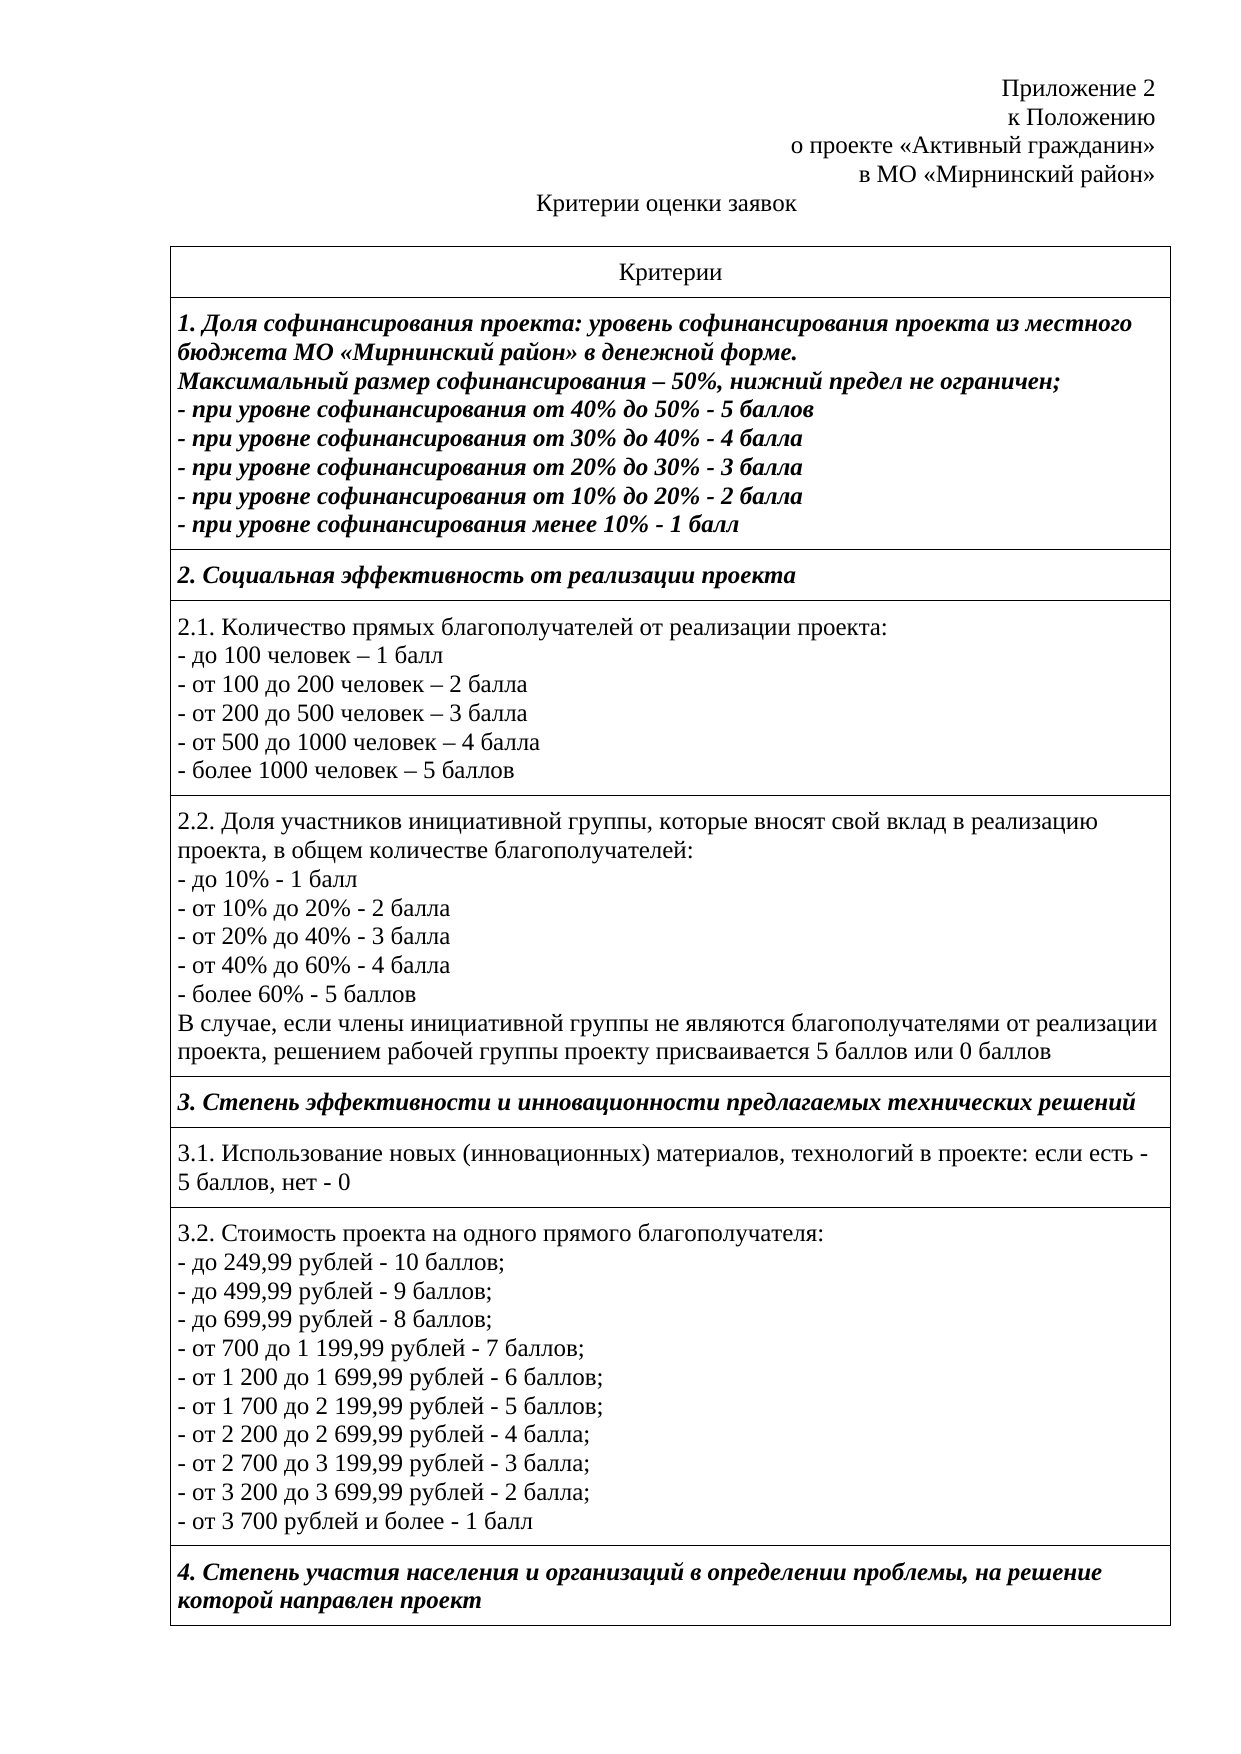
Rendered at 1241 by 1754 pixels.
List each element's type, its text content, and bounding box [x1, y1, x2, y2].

table_cell 1. Доля софинансирования проекта: уровень софинансирования проекта из местного бюджета МО «Мирнинский район» в денежной форме. Максимальный размер софинансирования – 50%, нижний предел не ограничен; - при уровне софинансирования от 40% до 50% - 5 баллов - при уровне софинансирования от 30% до 40% - 4 балла - при уровне софинансирования от 20% до 30% - 3 балла - при уровне софинансирования от 10% до 20% - 2 балла - при уровне софинансирования менее 10% - 1 балл [171, 298, 1170, 549]
table_cell 2.2. Доля участников инициативной группы, которые вносят свой вклад в реализацию проекта, в общем количестве благополучателей: - до 10% - 1 балл - от 10% до 20% - 2 балла - от 20% до 40% - 3 балла - от 40% до 60% - 4 балла - более 60% - 5 баллов В случае, если члены инициативной группы не являются благополучателями от реализации проекта, решением рабочей группы проекту присваивается 5 баллов или 0 баллов [171, 796, 1170, 1076]
table_cell 3.2. Стоимость проекта на одного прямого благополучателя: - до 249,99 рублей - 10 баллов; - до 499,99 рублей - 9 баллов; - до 699,99 рублей - 8 баллов; - от 700 до 1 199,99 рублей - 7 баллов; - от 1 200 до 1 699,99 рублей - 6 баллов; - от 1 700 до 2 199,99 рублей - 5 баллов; - от 2 200 до 2 699,99 рублей - 4 балла; - от 2 700 до 3 199,99 рублей - 3 балла; - от 3 200 до 3 699,99 рублей - 2 балла; - от 3 700 рублей и более - 1 балл [171, 1208, 1170, 1545]
text Приложение 2 [177, 73, 1155, 102]
text к Положению [177, 102, 1155, 131]
text о проекте «Активный гражданин» [177, 131, 1155, 159]
text в МО «Мирнинский район» [177, 159, 1155, 188]
text Критерии оценки заявок [177, 188, 1155, 217]
table_cell 3. Степень эффективности и инновационности предлагаемых технических решений [171, 1077, 1170, 1127]
table_cell 3.1. Использование новых (инновационных) материалов, технологий в проекте: если есть - 5 баллов, нет - 0 [171, 1128, 1170, 1207]
table_cell 2. Социальная эффективность от реализации проекта [171, 550, 1170, 600]
table_cell 2.1. Количество прямых благополучателей от реализации проекта: - до 100 человек – 1 балл - от 100 до 200 человек – 2 балла - от 200 до 500 человек – 3 балла - от 500 до 1000 человек – 4 балла - более 1000 человек – 5 баллов [171, 601, 1170, 795]
table_header Критерии [171, 247, 1170, 297]
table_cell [171, 1546, 1170, 1625]
